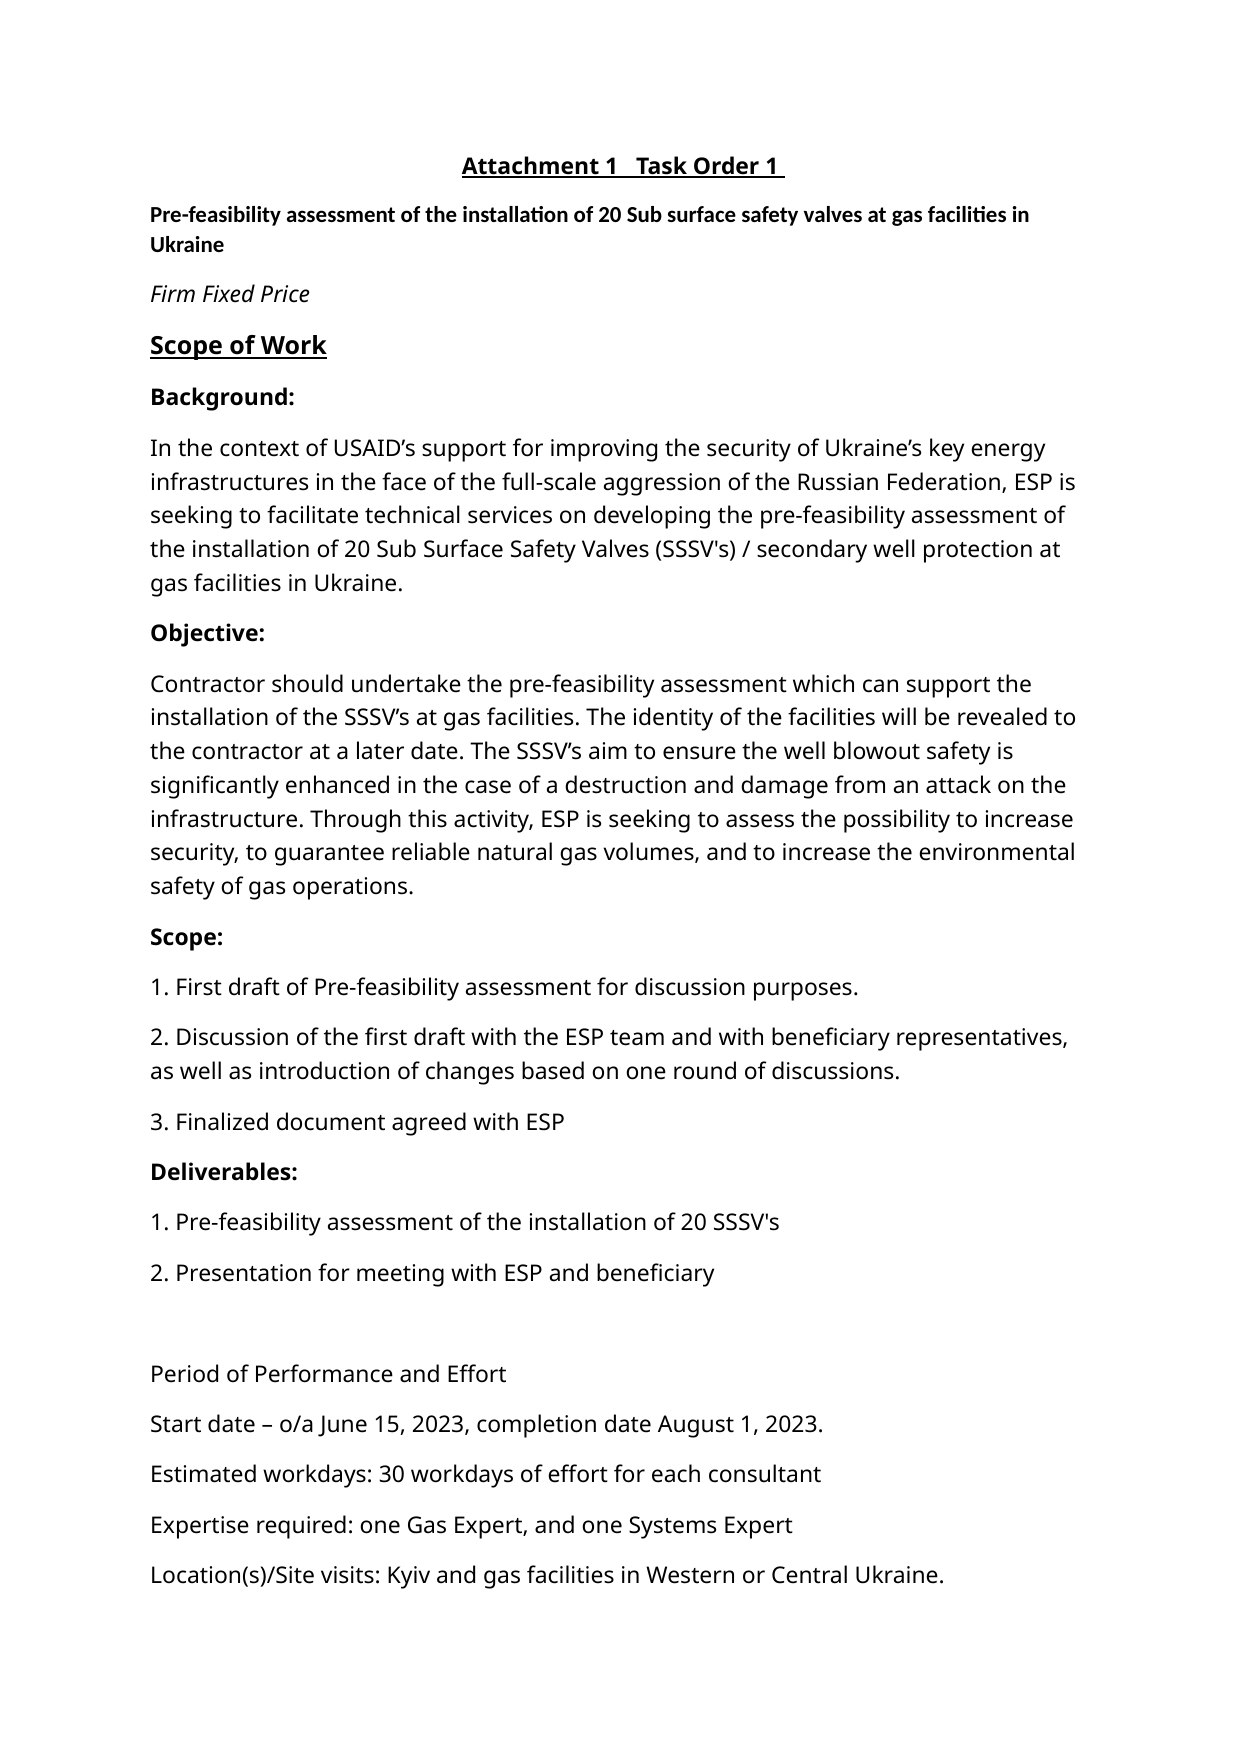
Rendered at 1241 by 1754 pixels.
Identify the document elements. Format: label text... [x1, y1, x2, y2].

text Contractor should undertake the pre-feasibility assessment which can support the installation of the SSSV’s at gas facilities. The identity of the facilities will be revealed to the contractor at a later date. The SSSV’s aim to ensure the well blowout safety is significantly enhanced in the case of a destruction and damage from an attack on the infrastructure. Through this activity, ESP is seeking to assess the possibility to increase security, to guarantee reliable natural gas volumes, and to increase the environmental safety of gas operations. [150, 668, 1090, 901]
text Objective: [150, 617, 1090, 648]
text Background: [150, 381, 1090, 413]
text Start date – o/a June 15, 2023, completion date August 1, 2023. [150, 1408, 1090, 1439]
text 2. Discussion of the first draft with the ESP team and with beneficiary representatives, as well as introduction of changes based on one round of discussions. [150, 1021, 1090, 1086]
text Scope: [150, 921, 1090, 952]
text Period of Performance and Effort [150, 1358, 1090, 1389]
text Location(s)/Site visits: Kyiv and gas facilities in Western or Central Ukraine. [150, 1559, 1090, 1591]
text Expertise required: one Gas Expert, and one Systems Expert [150, 1509, 1090, 1540]
text 1. First draft of Pre-feasibility assessment for discussion purposes. [150, 971, 1090, 1002]
text Scope of Work [150, 328, 1090, 362]
text Estimated workdays: 30 workdays of effort for each consultant [150, 1458, 1090, 1490]
text In the context of USAID’s support for improving the security of Ukraine’s key energy infrastructures in the face of the full-scale aggression of the Russian Federation, ESP is seeking to facilitate technical services on developing the pre-feasibility assessment of the installation of 20 Sub Surface Safety Valves (SSSV's) / secondary well protection at gas facilities in Ukraine. [150, 432, 1090, 598]
text 1. Pre-feasibility assessment of the installation of 20 SSSV's [150, 1206, 1090, 1238]
text Firm Fixed Price [150, 277, 1090, 309]
text Attachment 1 Task Order 1 [150, 150, 1090, 181]
text 2. Presentation for meeting with ESP and beneficiary [150, 1257, 1090, 1288]
text Deliverables: [150, 1156, 1090, 1187]
text Pre-feasibility assessment of the installation of 20 Sub surface safety valves at gas facilities in Ukraine [150, 200, 1090, 259]
text 3. Finalized document agreed with ESP [150, 1106, 1090, 1137]
